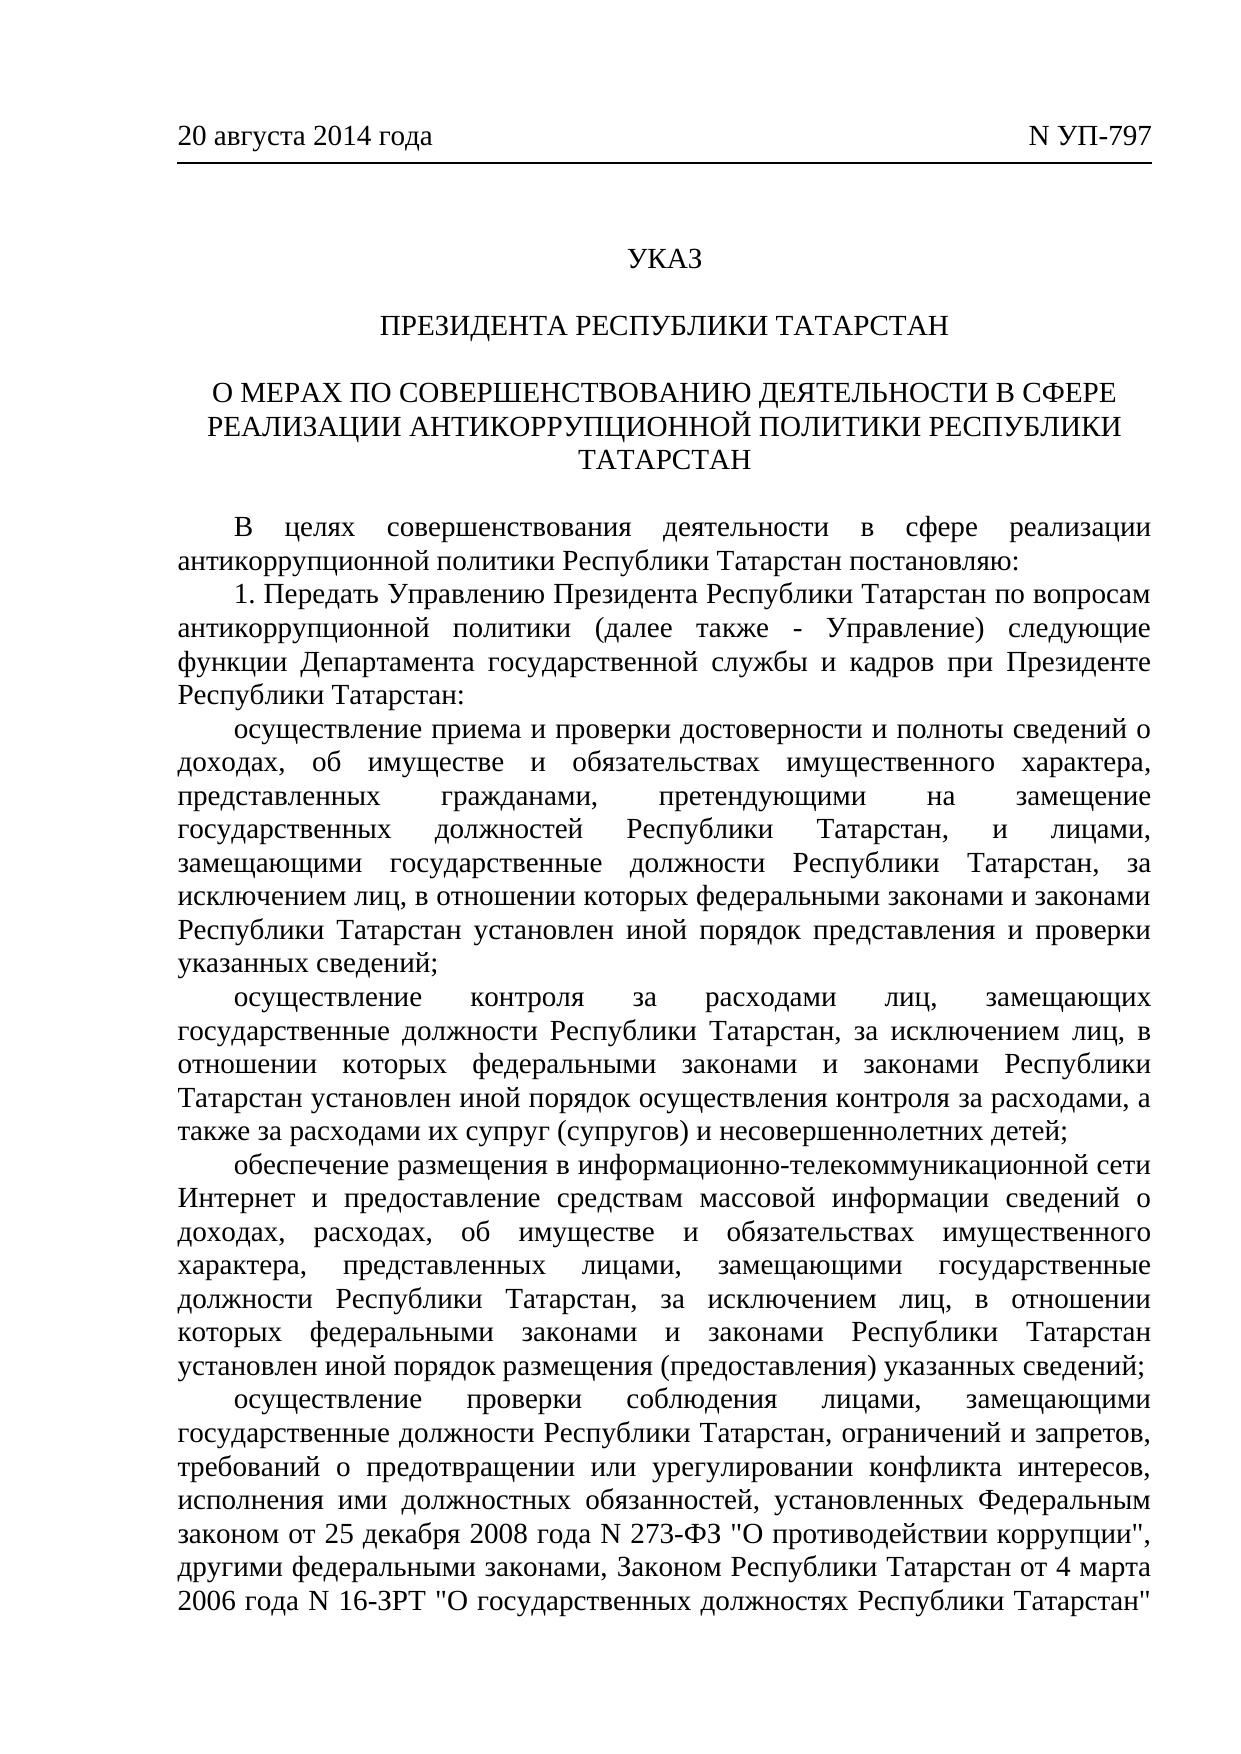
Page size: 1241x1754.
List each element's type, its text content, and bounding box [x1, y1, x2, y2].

text 1. Передать Управлению Президента Республики Татарстан по вопросам антикоррупционной политики (далее также - Управление) следующие функции Департамента государственной службы и кадров при Президенте Республики Татарстан: [177, 577, 1152, 711]
text осуществление приема и проверки достоверности и полноты сведений о доходах, об имуществе и обязательствах имущественного характера, представленных гражданами, претендующими на замещение государственных должностей Республики Татарстан, и лицами, замещающими государственные должности Республики Татарстан, за исключением лиц, в отношении которых федеральными законами и законами Республики Татарстан установлен иной порядок представления и проверки указанных сведений; [177, 711, 1152, 979]
text УКАЗ [177, 241, 1152, 275]
text РЕАЛИЗАЦИИ АНТИКОРРУПЦИОННОЙ ПОЛИТИКИ РЕСПУБЛИКИ ТАТАРСТАН [177, 409, 1152, 476]
text О МЕРАХ ПО СОВЕРШЕНСТВОВАНИЮ ДЕЯТЕЛЬНОСТИ В СФЕРЕ [177, 375, 1152, 409]
table_header N УП-797 [664, 118, 1152, 152]
text осуществление контроля за расходами лиц, замещающих государственные должности Республики Татарстан, за исключением лиц, в отношении которых федеральными законами и законами Республики Татарстан установлен иной порядок осуществления контроля за расходами, а также за расходами их супруг (супругов) и несовершеннолетних детей; [177, 979, 1152, 1147]
text обеспечение размещения в информационно-телекоммуникационной сети Интернет и предоставление средствам массовой информации сведений о доходах, расходах, об имуществе и обязательствах имущественного характера, представленных лицами, замещающими государственные должности Республики Татарстан, за исключением лиц, в отношении которых федеральными законами и законами Республики Татарстан установлен иной порядок размещения (предоставления) указанных сведений; [177, 1147, 1152, 1382]
text ПРЕЗИДЕНТА РЕСПУБЛИКИ ТАТАРСТАН [177, 308, 1152, 342]
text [177, 1382, 1152, 1616]
text В целях совершенствования деятельности в сфере реализации антикоррупционной политики Республики Татарстан постановляю: [177, 509, 1152, 577]
table_header 20 августа 2014 года [177, 118, 664, 152]
